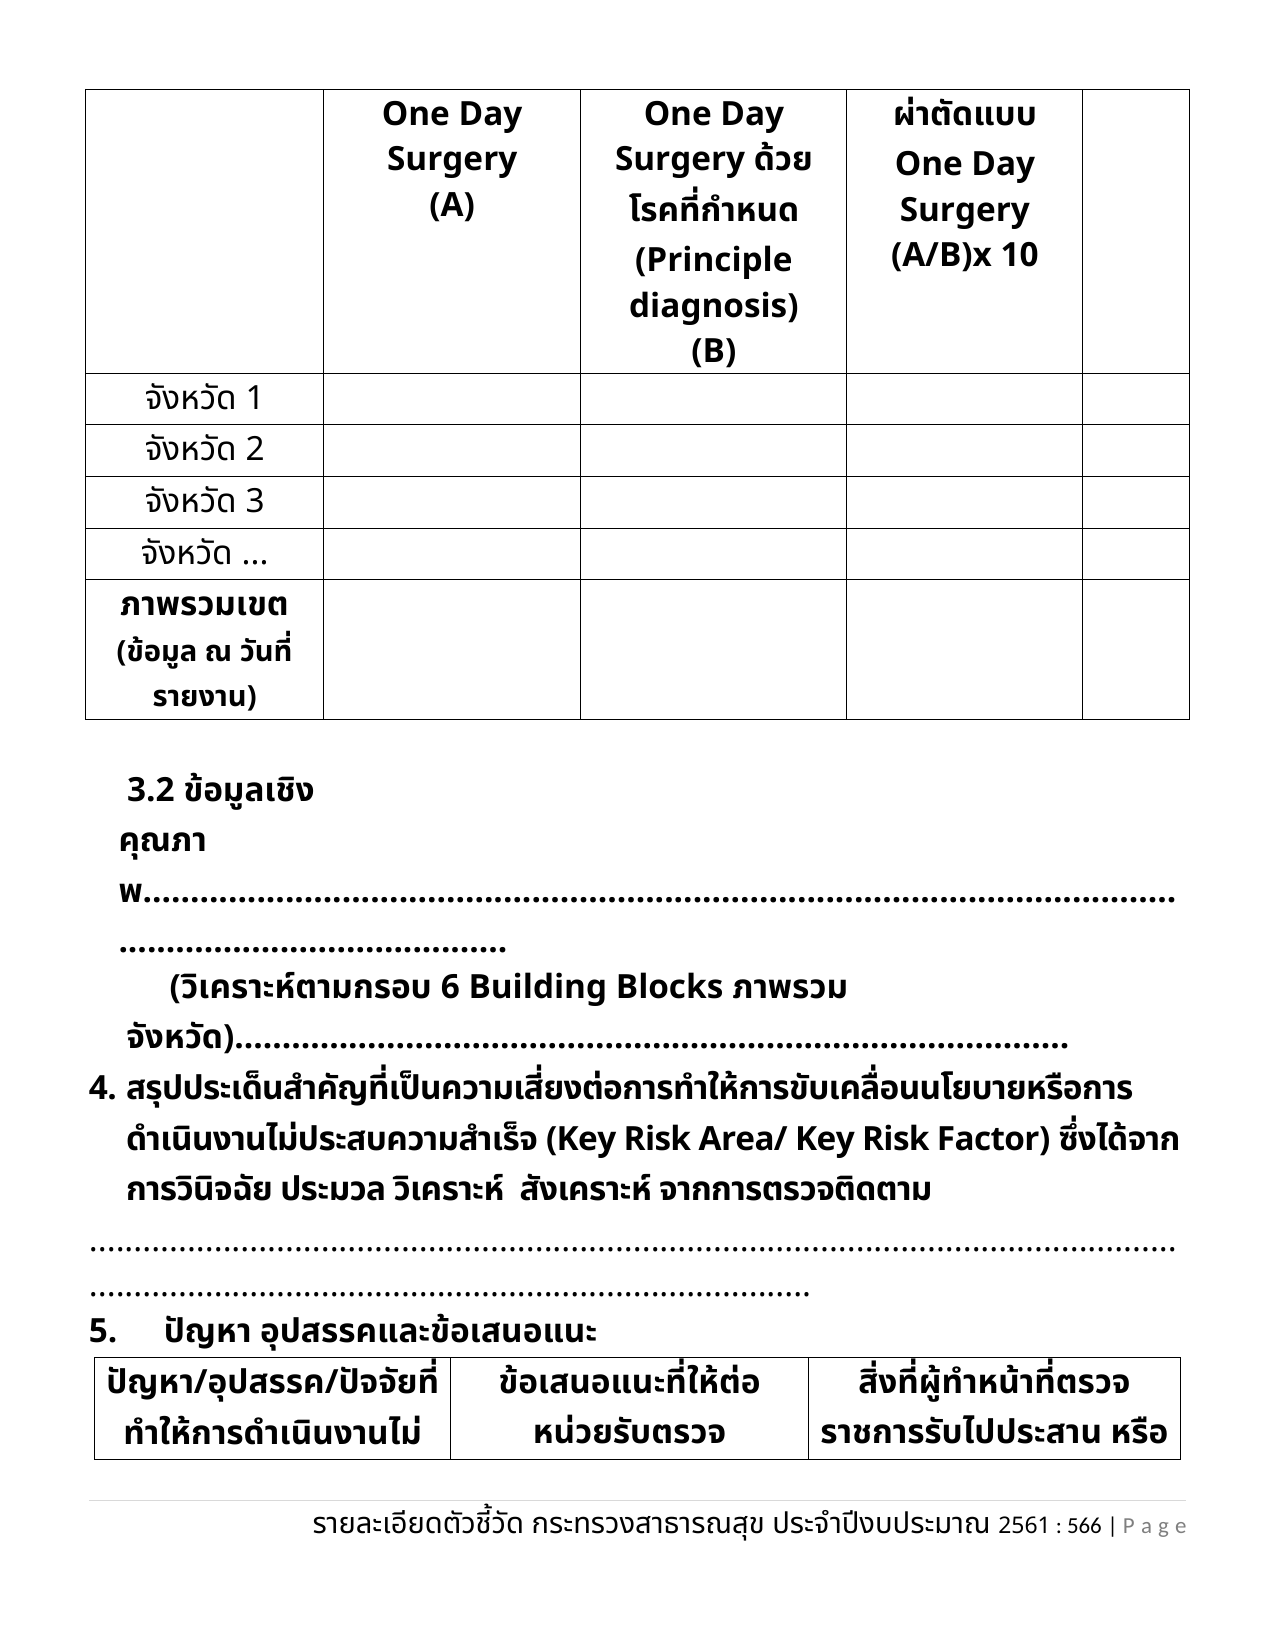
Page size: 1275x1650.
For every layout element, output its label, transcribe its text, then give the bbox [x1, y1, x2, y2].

table_cell [847, 477, 1082, 527]
table_cell [581, 580, 846, 719]
table_cell จังหวัด 2 [86, 425, 323, 476]
table_cell [581, 529, 846, 579]
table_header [451, 1358, 808, 1459]
table_cell [1083, 529, 1189, 579]
table_cell [847, 425, 1082, 476]
list สรุปประเด็นสำคัญที่เป็นความเสี่ยงต่อการทำให้การขับเคลื่อนนโยบายหรือการดำเนินงานไม่ประสบความสำเร็จ (Key Risk Area/ Key Risk Factor) ซึ่งได้จากการวินิจฉัย ประมวล วิเคราะห์ สังเคราะห์ จากการตรวจติดตาม [89, 1064, 1186, 1216]
table_cell [1083, 425, 1189, 476]
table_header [95, 1358, 450, 1459]
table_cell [847, 90, 1082, 372]
table_cell [1083, 477, 1189, 527]
table_cell [847, 374, 1082, 424]
table_cell [847, 529, 1082, 579]
table_cell [324, 425, 580, 476]
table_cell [581, 90, 846, 372]
table_cell [324, 374, 580, 424]
table_cell [324, 580, 580, 719]
text 3.2 ข้อมูลเชิงคุณภาพ...................................................................................................................................................... [118, 766, 1186, 963]
table_cell จังหวัด 1 [86, 374, 323, 424]
table_cell [324, 477, 580, 527]
table_cell ภาพรวมเขต (ข้อมูล ณ วันที่รายงาน) [86, 580, 323, 719]
list ปัญหา อุปสรรคและข้อเสนอแนะ [89, 1306, 1186, 1357]
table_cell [324, 90, 580, 372]
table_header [809, 1358, 1180, 1459]
table_cell [581, 374, 846, 424]
table_cell [324, 529, 580, 579]
text (วิเคราะห์ตามกรอบ 6 Building Blocks ภาพรวมจังหวัด)……………………………………….................…………………..… [126, 963, 1186, 1064]
list ........................................................................................................................................................................................................... [89, 1216, 1186, 1306]
table_cell [1083, 580, 1189, 719]
table_cell [581, 477, 846, 527]
table_cell [581, 425, 846, 476]
table_cell จังหวัด 3 [86, 477, 323, 527]
table_cell [1083, 374, 1189, 424]
table_cell [847, 580, 1082, 719]
table_cell จังหวัด ... [86, 529, 323, 579]
